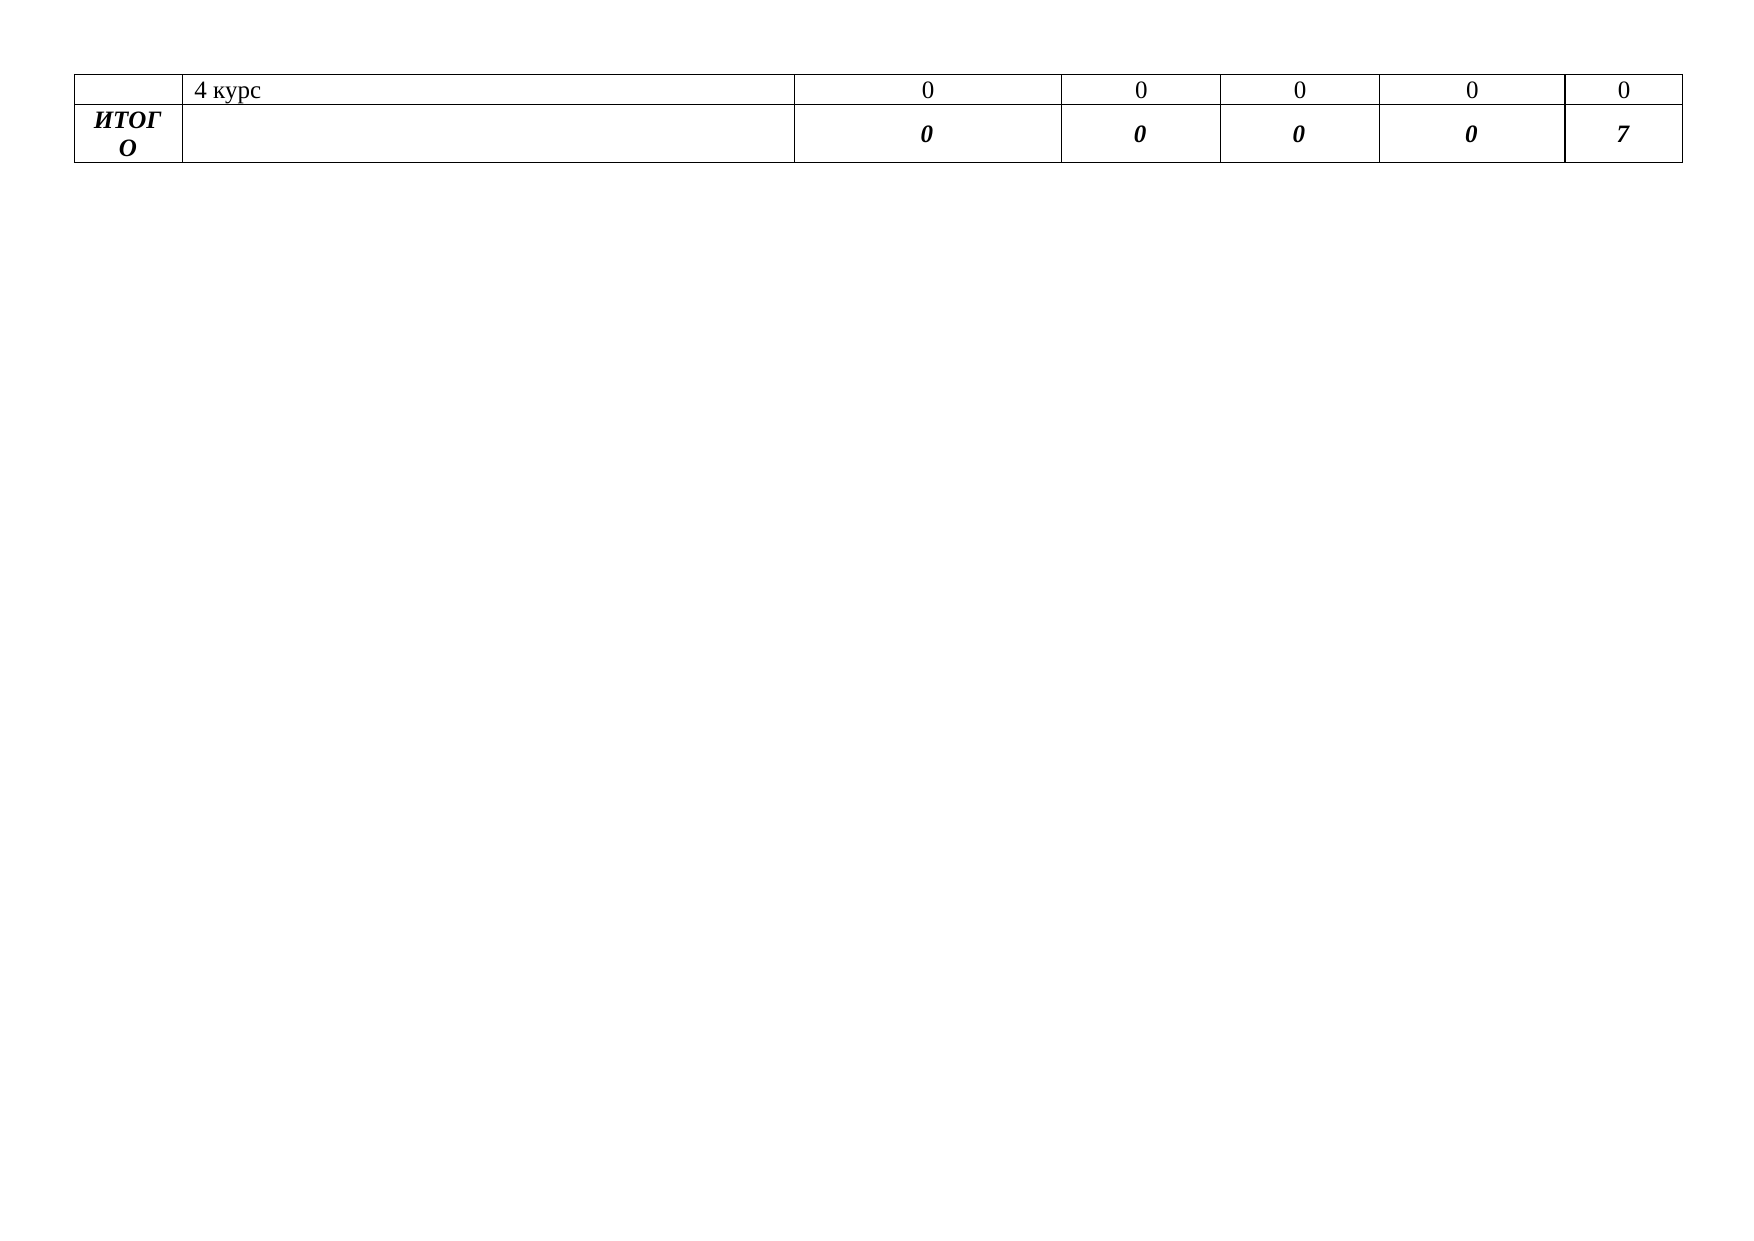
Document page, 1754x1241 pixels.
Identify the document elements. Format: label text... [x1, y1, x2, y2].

table_cell 0 [1566, 75, 1682, 104]
table_cell 0 [1380, 75, 1564, 104]
table_cell 4 курс [183, 75, 794, 104]
table_cell 0 [1380, 105, 1564, 162]
table_cell 0 [1062, 75, 1220, 104]
table_cell 0 [1062, 105, 1220, 162]
table_cell 0 [795, 105, 1061, 162]
table_cell 0 [1221, 105, 1379, 162]
table_cell 0 [795, 75, 1061, 104]
table_cell [183, 105, 794, 162]
table_cell 0 [1221, 75, 1379, 104]
table_cell 7 [1566, 105, 1682, 162]
table_cell ИТОГО [75, 105, 182, 162]
